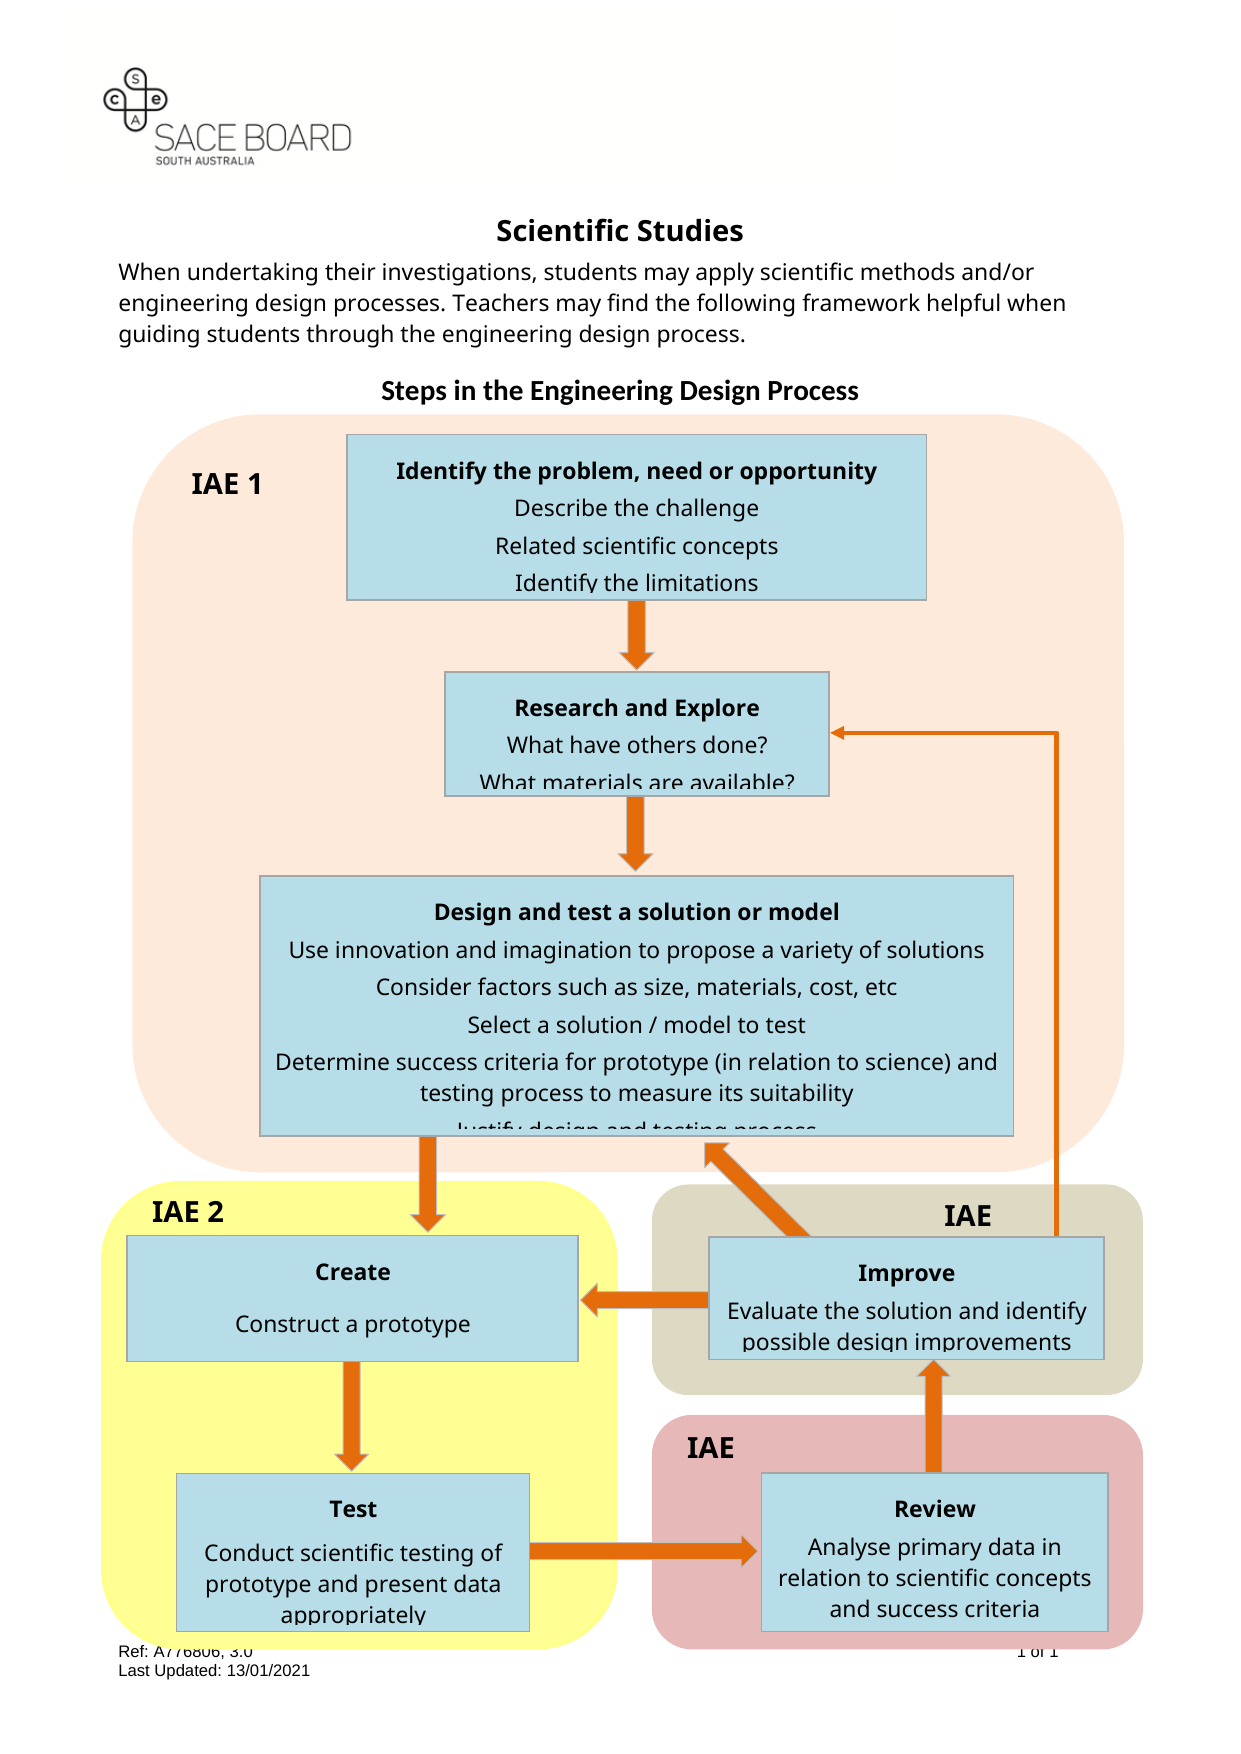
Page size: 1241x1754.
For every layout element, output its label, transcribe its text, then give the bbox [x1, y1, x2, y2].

text When undertaking their investigations, students may apply scientific methods and/or engineering design processes. Teachers may find the following framework helpful when guiding students through the engineering design process. [118, 256, 1122, 350]
picture [54, 7, 900, 185]
text Steps in the Engineering Design Process [118, 372, 1122, 407]
text Scientific Studies [118, 210, 1122, 250]
